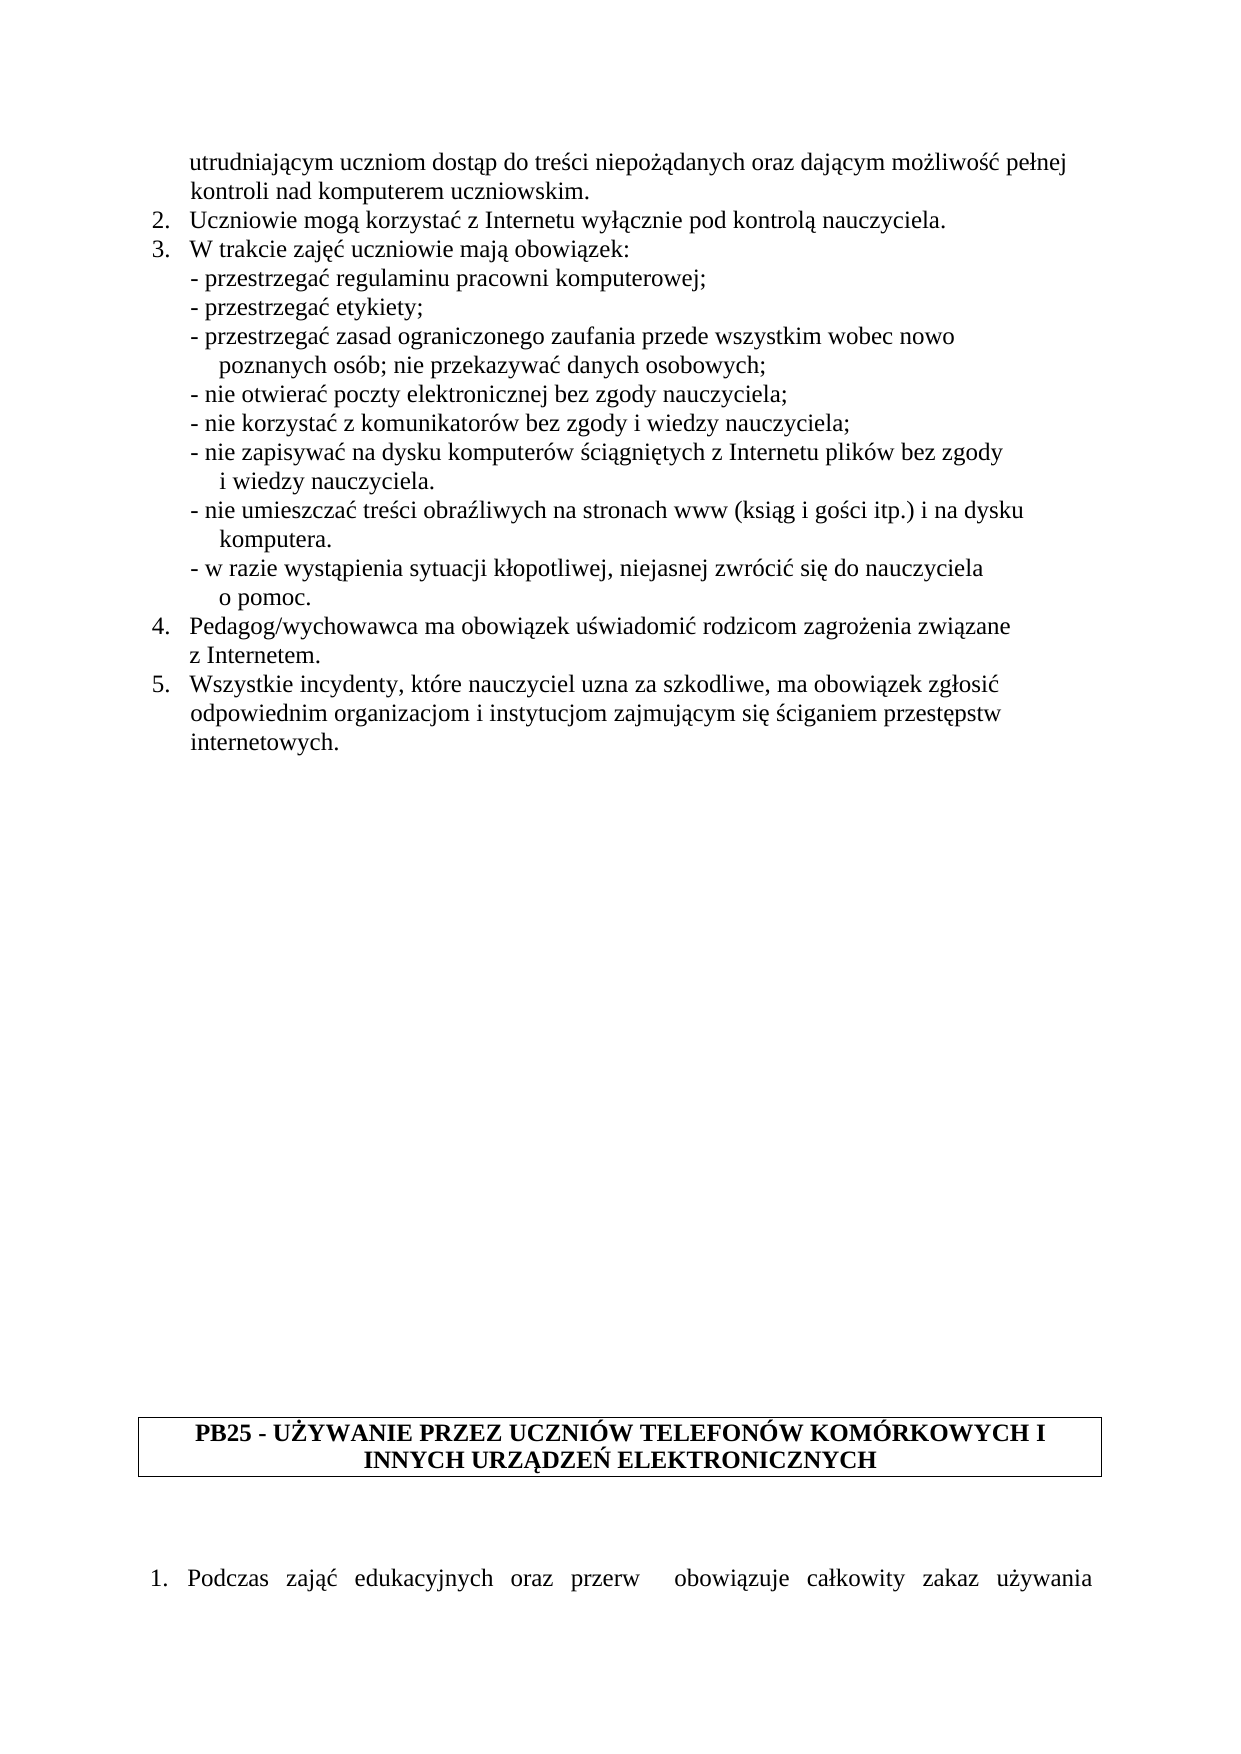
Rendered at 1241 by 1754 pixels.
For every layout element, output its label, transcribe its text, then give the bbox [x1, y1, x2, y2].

text z Internetem. [152, 640, 1093, 669]
text - przestrzegać zasad ograniczonego zaufania przede wszystkim wobec nowo [190, 321, 1093, 350]
text - przestrzegać etykiety; [190, 292, 1093, 321]
text o pomoc. [148, 582, 1093, 611]
text - nie umieszczać treści obraźliwych na stronach www (ksiąg i gości itp.) i na dysku [148, 495, 1093, 524]
text PB25 - UŻYWANIE PRZEZ UCZNIÓW TELEFONÓW KOMÓRKOWYCH I INNYCH URZĄDZEŃ ELEKTRONICZNYCH [139, 1418, 1101, 1476]
list W trakcie zajęć uczniowie mają obowiązek: [152, 234, 1093, 263]
text - nie otwierać poczty elektronicznej bez zgody nauczyciela; [190, 379, 1093, 408]
text - w razie wystąpienia sytuacji kłopotliwej, niejasnej zwrócić się do nauczyciela [148, 553, 1093, 582]
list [149, 1563, 1093, 1592]
text odpowiednim organizacjom i instytucjom zajmującym się ściganiem przestępstw [148, 698, 1093, 727]
text - przestrzegać regulaminu pracowni komputerowej; [190, 263, 1093, 292]
list Pedagog/wychowawca ma obowiązek uświadomić rodzicom zagrożenia związane [152, 611, 1093, 640]
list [152, 148, 1093, 177]
text i wiedzy nauczyciela. [148, 466, 1093, 495]
list Wszystkie incydenty, które nauczyciel uzna za szkodliwe, ma obowiązek zgłosić [152, 669, 1093, 698]
text poznanych osób; nie przekazywać danych osobowych; [218, 350, 1093, 379]
text - nie zapisywać na dysku komputerów ściągniętych z Internetu plików bez zgody [190, 437, 1093, 466]
text komputera. [148, 524, 1093, 553]
text - nie korzystać z komunikatorów bez zgody i wiedzy nauczyciela; [190, 408, 1093, 437]
list Uczniowie mogą korzystać z Internetu wyłącznie pod kontrolą nauczyciela. [152, 206, 1093, 234]
text kontroli nad komputerem uczniowskim. [148, 177, 1093, 206]
text internetowych. [148, 727, 1093, 756]
